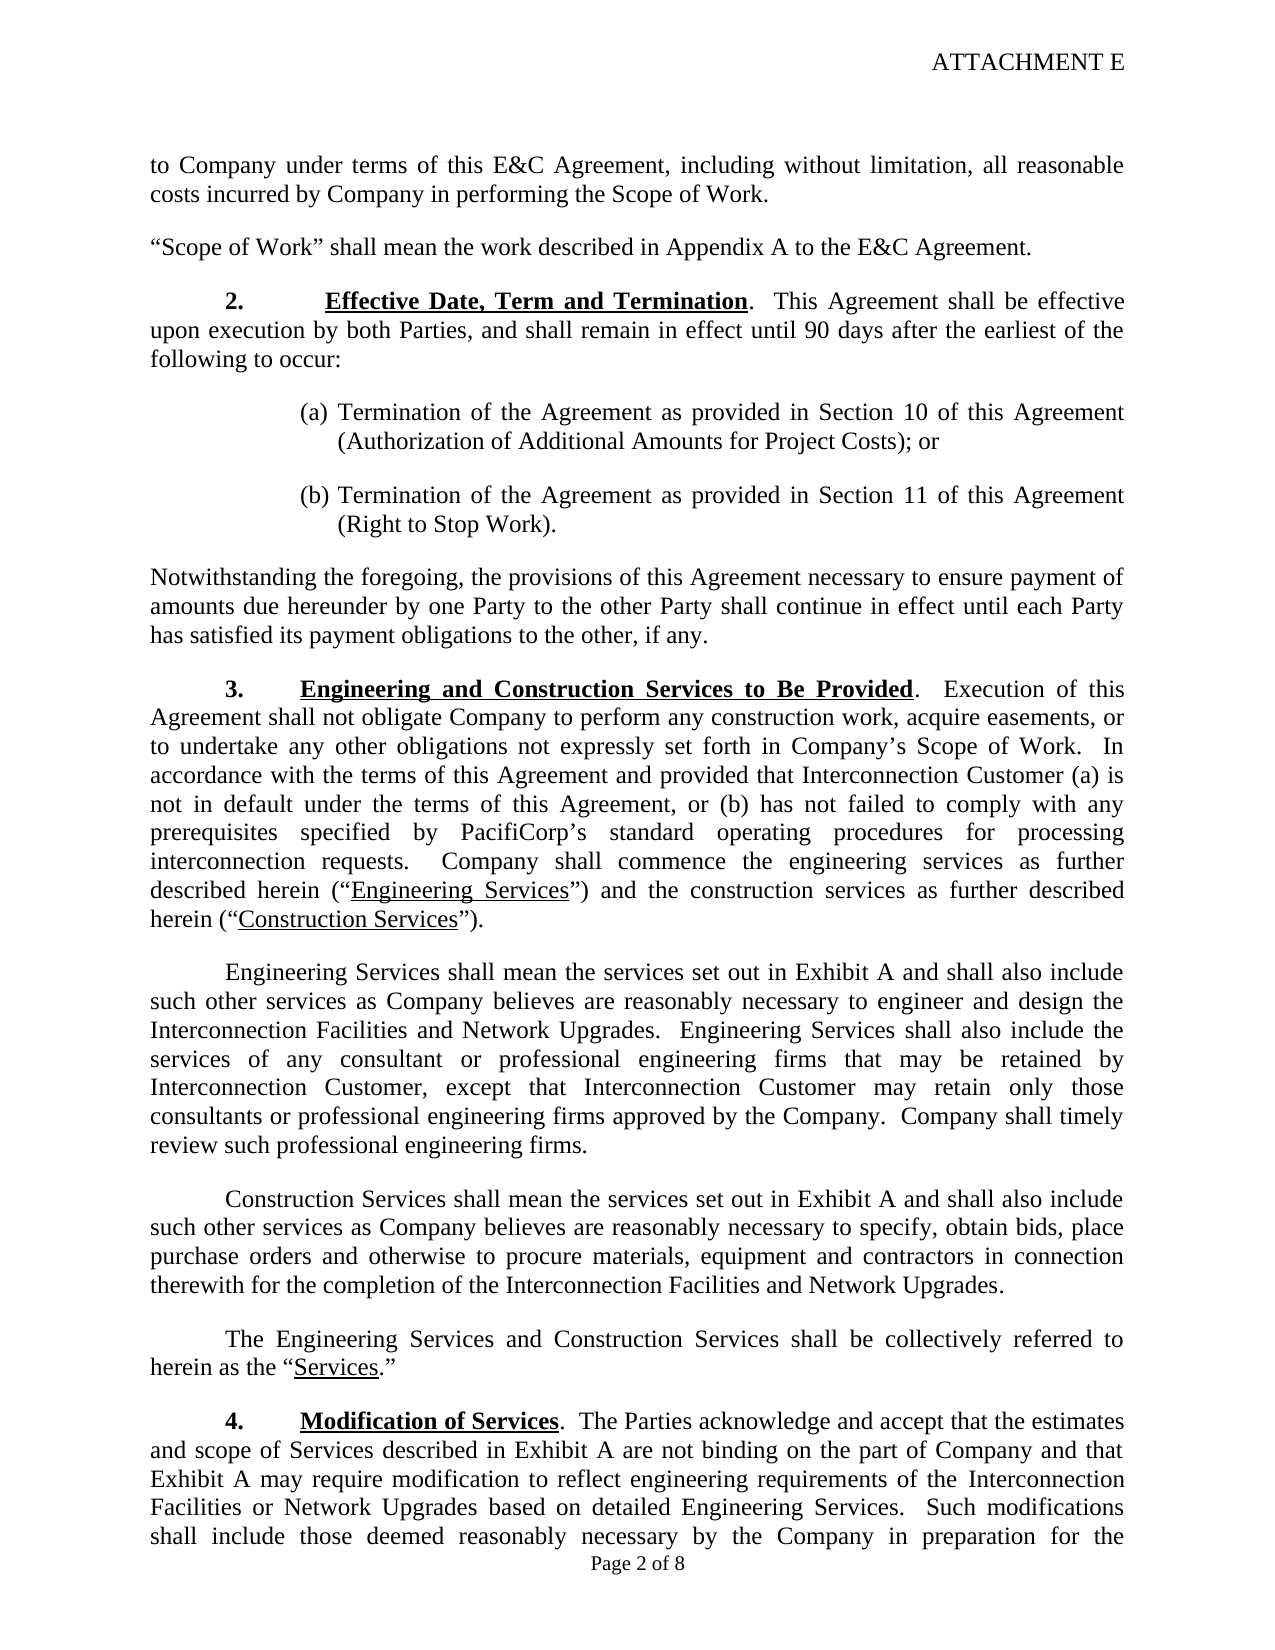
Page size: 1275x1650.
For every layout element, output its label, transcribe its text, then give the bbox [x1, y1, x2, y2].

text “Scope of Work” shall mean the work described in Appendix A to the E&C Agreement. [150, 232, 1125, 261]
text (a) Termination of the Agreement as provided in Section 10 of this Agreement (Authorization of Additional Amounts for Project Costs); or [300, 397, 1125, 455]
list Engineering and Construction Services to Be Provided. Execution of this Agreement shall not obligate Company to perform any construction work, acquire easements, or to undertake any other obligations not expressly set forth in Company’s Scope of Work. In accordance with the terms of this Agreement and provided that Interconnection Customer (a) is not in default under the terms of this Agreement, or (b) has not failed to comply with any prerequisites specified by PacifiCorp’s standard operating procedures for processing interconnection requests. Company shall commence the engineering services as further described herein (“Engineering Services”) and the construction services as further described herein (“Construction Services”). [150, 674, 1125, 932]
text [150, 1406, 1125, 1550]
text Engineering Services shall mean the services set out in Exhibit A and shall also include such other services as Company believes are reasonably necessary to engineer and design the Interconnection Facilities and Network Upgrades. Engineering Services shall also include the services of any consultant or professional engineering firms that may be retained by Interconnection Customer, except that Interconnection Customer may retain only those consultants or professional engineering firms approved by the Company. Company shall timely review such professional engineering firms. [150, 957, 1125, 1159]
list Effective Date, Term and Termination. This Agreement shall be effective upon execution by both Parties, and shall remain in effect until 90 days after the earliest of the following to occur: [150, 286, 1125, 372]
text (b) Termination of the Agreement as provided in Section 11 of this Agreement (Right to Stop Work). [300, 480, 1125, 537]
text The Engineering Services and Construction Services shall be collectively referred to herein as the “Services.” [150, 1324, 1125, 1381]
text Construction Services shall mean the services set out in Exhibit A and shall also include such other services as Company believes are reasonably necessary to specify, obtain bids, place purchase orders and otherwise to procure materials, equipment and contractors in connection therewith for the completion of the Interconnection Facilities and Network Upgrades. [150, 1184, 1125, 1299]
text Notwithstanding the foregoing, the provisions of this Agreement necessary to ensure payment of amounts due hereunder by one Party to the other Party shall continue in effect until each Party has satisfied its payment obligations to the other, if any. [150, 562, 1125, 649]
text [150, 150, 1125, 207]
